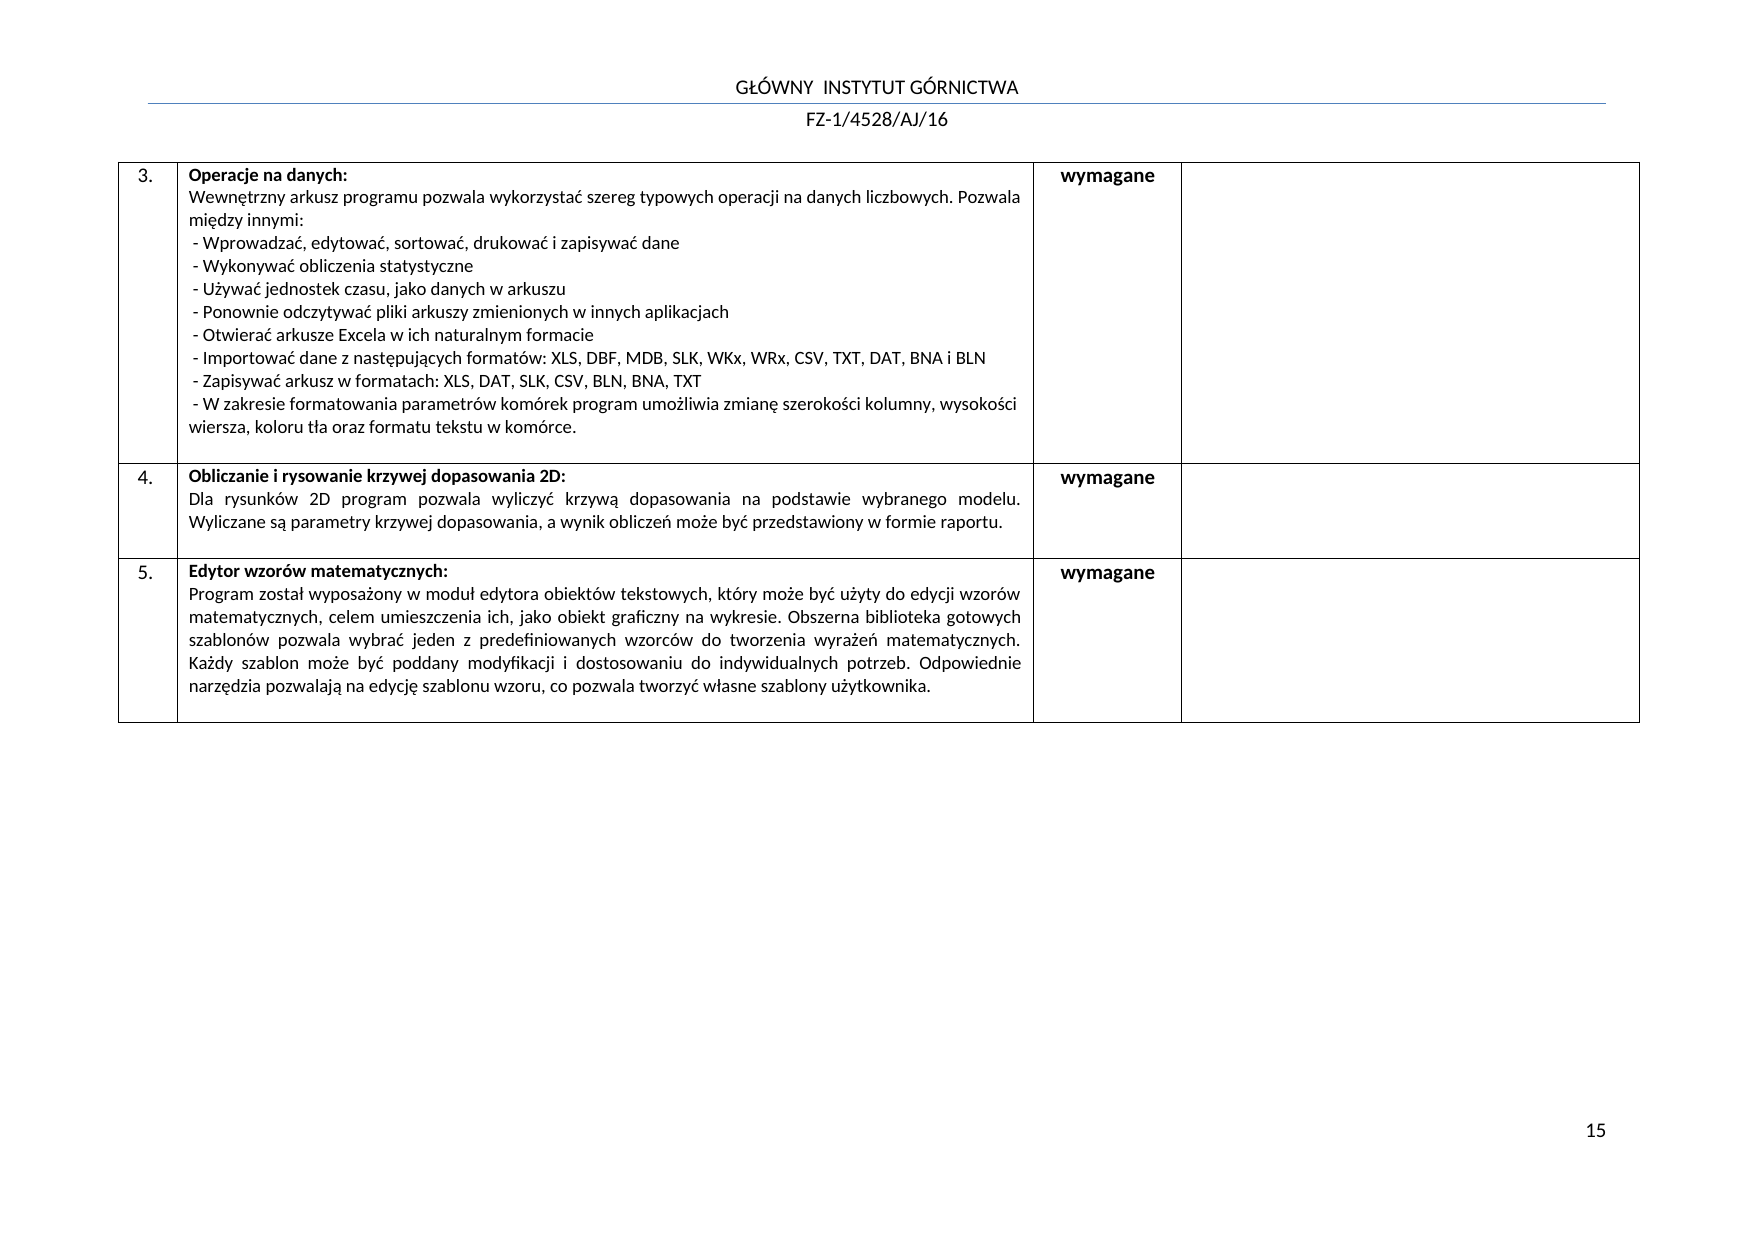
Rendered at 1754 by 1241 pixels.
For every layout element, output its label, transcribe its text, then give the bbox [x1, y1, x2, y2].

table_cell [119, 559, 177, 722]
table_cell wymagane [1034, 464, 1181, 558]
table_cell [1182, 464, 1639, 558]
table_cell wymagane [1034, 163, 1181, 463]
table_cell Edytor wzorów matematycznych: Program został wyposażony w moduł edytora obiektów tekstowych, który może być użyty do edycji wzorów matematycznych, celem umieszczenia ich, jako obiekt graficzny na wykresie. Obszerna biblioteka gotowych szablonów pozwala wybrać jeden z predefiniowanych wzorców do tworzenia wyrażeń matematycznych. Każdy szablon może być poddany modyfikacji i dostosowaniu do indywidualnych potrzeb. Odpowiednie narzędzia pozwalają na edycję szablonu wzoru, co pozwala tworzyć własne szablony użytkownika. [178, 559, 1033, 722]
table_cell [119, 163, 177, 463]
table_cell [1182, 559, 1639, 722]
table_cell Obliczanie i rysowanie krzywej dopasowania 2D: Dla rysunków 2D program pozwala wyliczyć krzywą dopasowania na podstawie wybranego modelu. Wyliczane są parametry krzywej dopasowania, a wynik obliczeń może być przedstawiony w formie raportu. [178, 464, 1033, 558]
table_cell wymagane [1034, 559, 1181, 722]
table_cell Operacje na danych: Wewnętrzny arkusz programu pozwala wykorzystać szereg typowych operacji na danych liczbowych. Pozwala między innymi: - Wprowadzać, edytować, sortować, drukować i zapisywać dane - Wykonywać obliczenia statystyczne - Używać jednostek czasu, jako danych w arkuszu - Ponownie odczytywać pliki arkuszy zmienionych w innych aplikacjach - Otwierać arkusze Excela w ich naturalnym formacie - Importować dane z następujących formatów: XLS, DBF, MDB, SLK, WKx, WRx, CSV, TXT, DAT, BNA i BLN - Zapisywać arkusz w formatach: XLS, DAT, SLK, CSV, BLN, BNA, TXT - W zakresie formatowania parametrów komórek program umożliwia zmianę szerokości kolumny, wysokości wiersza, koloru tła oraz formatu tekstu w komórce. [178, 163, 1033, 463]
table_cell [1182, 163, 1639, 463]
table_cell [119, 464, 177, 558]
